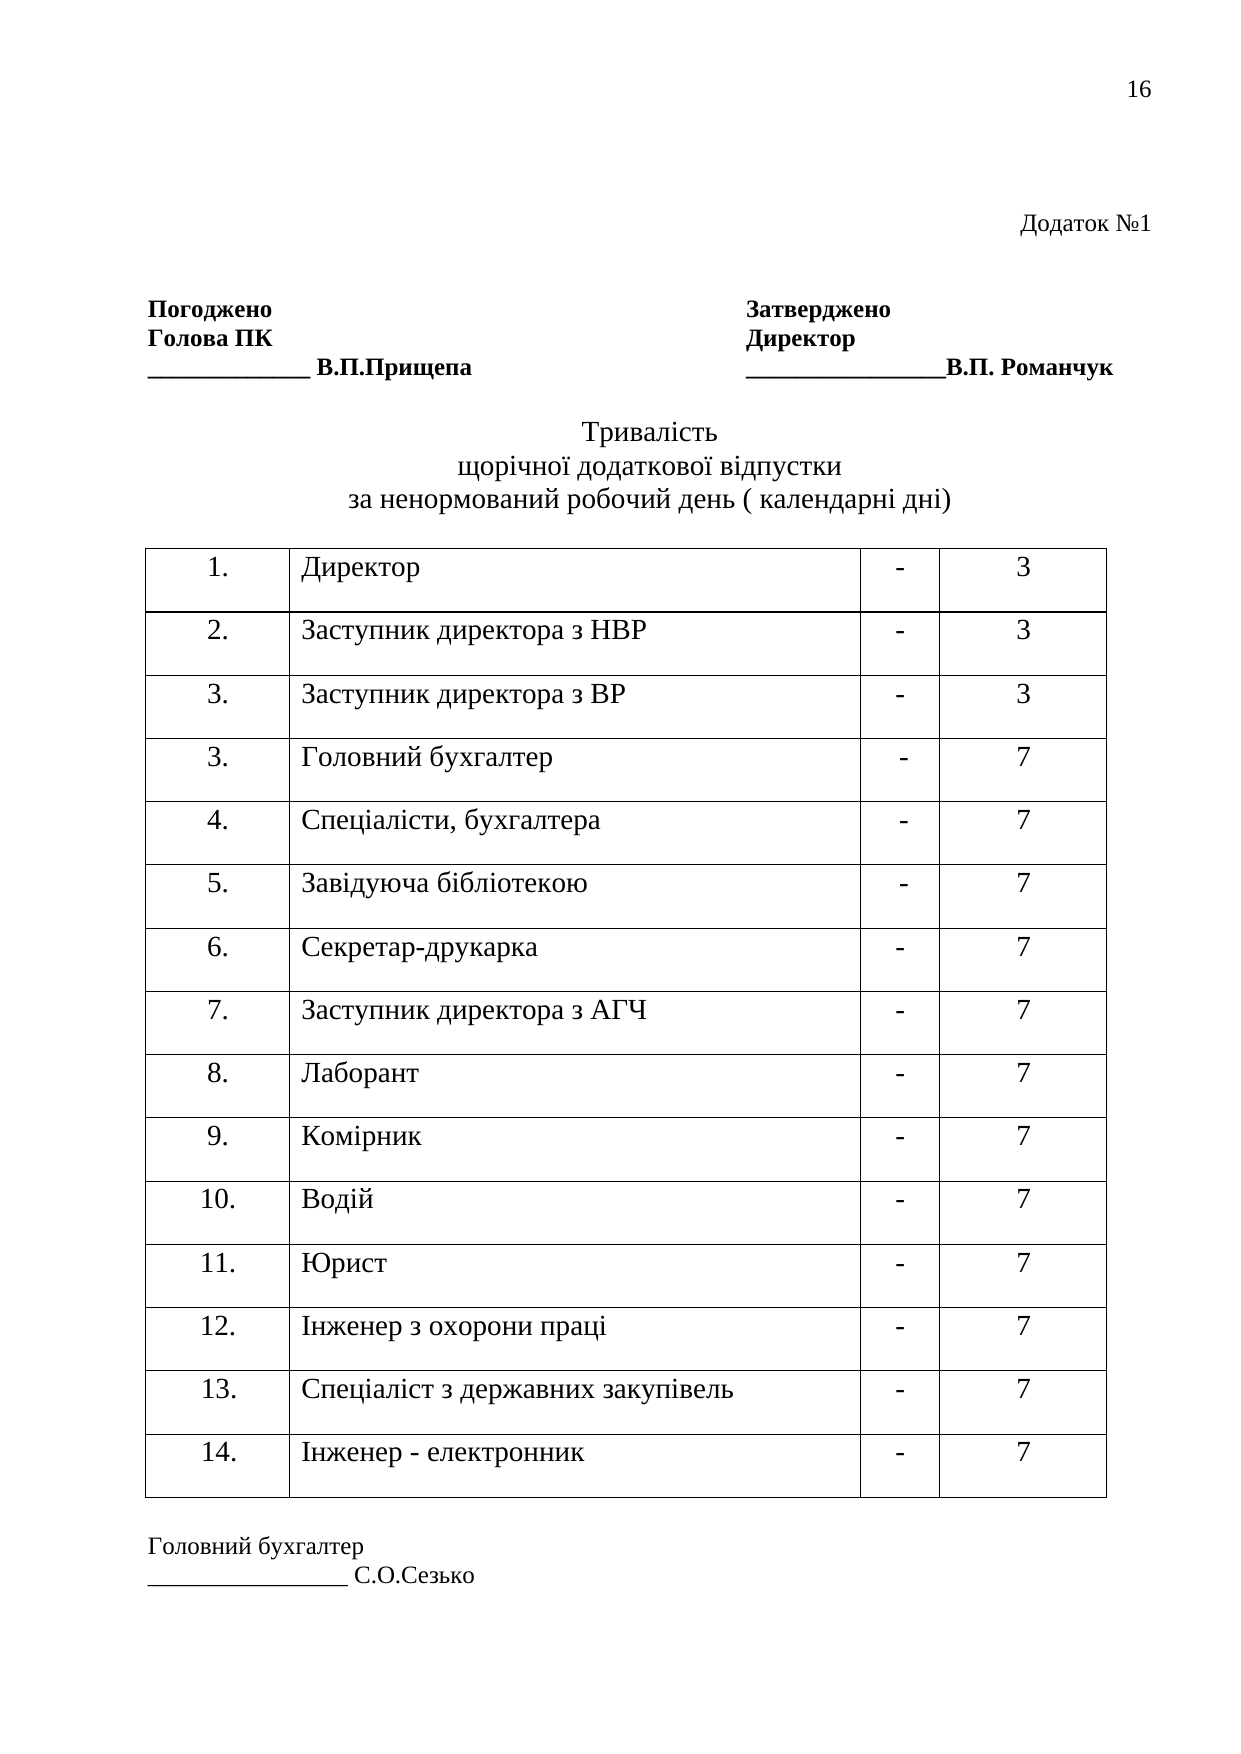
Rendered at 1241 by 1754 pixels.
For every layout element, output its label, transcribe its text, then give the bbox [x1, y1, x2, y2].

table_cell Інженер - електронник [290, 1435, 860, 1497]
table_cell 3 [940, 676, 1106, 738]
table_cell 7 [940, 1371, 1106, 1433]
table_cell - [861, 1308, 939, 1370]
table_cell Водій [290, 1182, 860, 1244]
table_header 1. [146, 549, 289, 611]
table_cell 7 [940, 929, 1106, 991]
table_cell 7 [940, 739, 1106, 801]
table_cell Завідуюча бібліотекою [290, 865, 860, 928]
table_cell Заступник директора з ВР [290, 676, 860, 738]
table_header Погоджено Голова ПК _____________ В.П.Прищепа [136, 294, 734, 381]
table_cell 7 [940, 1245, 1106, 1307]
table_cell 13. [146, 1371, 289, 1433]
text за ненормований робочий день ( календарні дні) [148, 481, 1152, 515]
table_cell - [861, 1371, 939, 1433]
text Додаток №1 [148, 208, 1152, 237]
table_cell 10. [146, 1182, 289, 1244]
table_cell 7. [146, 992, 289, 1054]
table_cell Секретар-друкарка [290, 929, 860, 991]
table_cell Головний бухгалтер [290, 739, 860, 801]
text щорічної додаткової відпустки [148, 448, 1152, 481]
table_cell 7 [940, 1055, 1106, 1117]
table_cell Заступник директора з НВР [290, 613, 860, 675]
table_cell Юрист [290, 1245, 860, 1307]
table_cell 2. [146, 613, 289, 675]
table_cell 8. [146, 1055, 289, 1117]
table_cell - [861, 739, 939, 801]
table_cell 6. [146, 929, 289, 991]
table_cell 3. [146, 739, 289, 801]
table_cell 7 [940, 992, 1106, 1054]
table_cell - [861, 1055, 939, 1117]
table_cell Лаборант [290, 1055, 860, 1117]
table_cell Комірник [290, 1118, 860, 1181]
table_cell Спеціаліст з державних закупівель [290, 1371, 860, 1433]
table_cell - [861, 802, 939, 864]
table_header 3 [940, 549, 1106, 611]
table_cell 7 [940, 1308, 1106, 1370]
table_cell 12. [146, 1308, 289, 1370]
table_cell 7 [940, 865, 1106, 928]
table_cell 9. [146, 1118, 289, 1181]
table_cell - [861, 1182, 939, 1244]
table_cell - [861, 1118, 939, 1181]
text ________________ С.О.Сезько [148, 1560, 1152, 1589]
table_cell 7 [940, 802, 1106, 864]
table_cell Заступник директора з АГЧ [290, 992, 860, 1054]
table_cell 4. [146, 802, 289, 864]
table_cell 7 [940, 1182, 1106, 1244]
table_cell - [861, 992, 939, 1054]
table_cell Спеціалісти, бухгалтера [290, 802, 860, 864]
text Тривалість [148, 414, 1152, 448]
table_cell - [861, 613, 939, 675]
table_cell - [861, 929, 939, 991]
table_cell - [861, 865, 939, 928]
table_header Затверджено Директор ________________В.П. Романчук [735, 294, 1163, 381]
text Головний бухгалтер [148, 1531, 1152, 1560]
table_header Директор [290, 549, 860, 611]
table_cell 14. [146, 1435, 289, 1497]
table_cell 7 [940, 1435, 1106, 1497]
table_cell - [861, 676, 939, 738]
table_header - [861, 549, 939, 611]
table_cell - [861, 1245, 939, 1307]
table_cell - [861, 1435, 939, 1497]
table_cell 3 [940, 613, 1106, 675]
table_cell 5. [146, 865, 289, 928]
table_cell 7 [940, 1118, 1106, 1181]
table_cell Інженер з охорони праці [290, 1308, 860, 1370]
table_cell 11. [146, 1245, 289, 1307]
table_cell 3. [146, 676, 289, 738]
